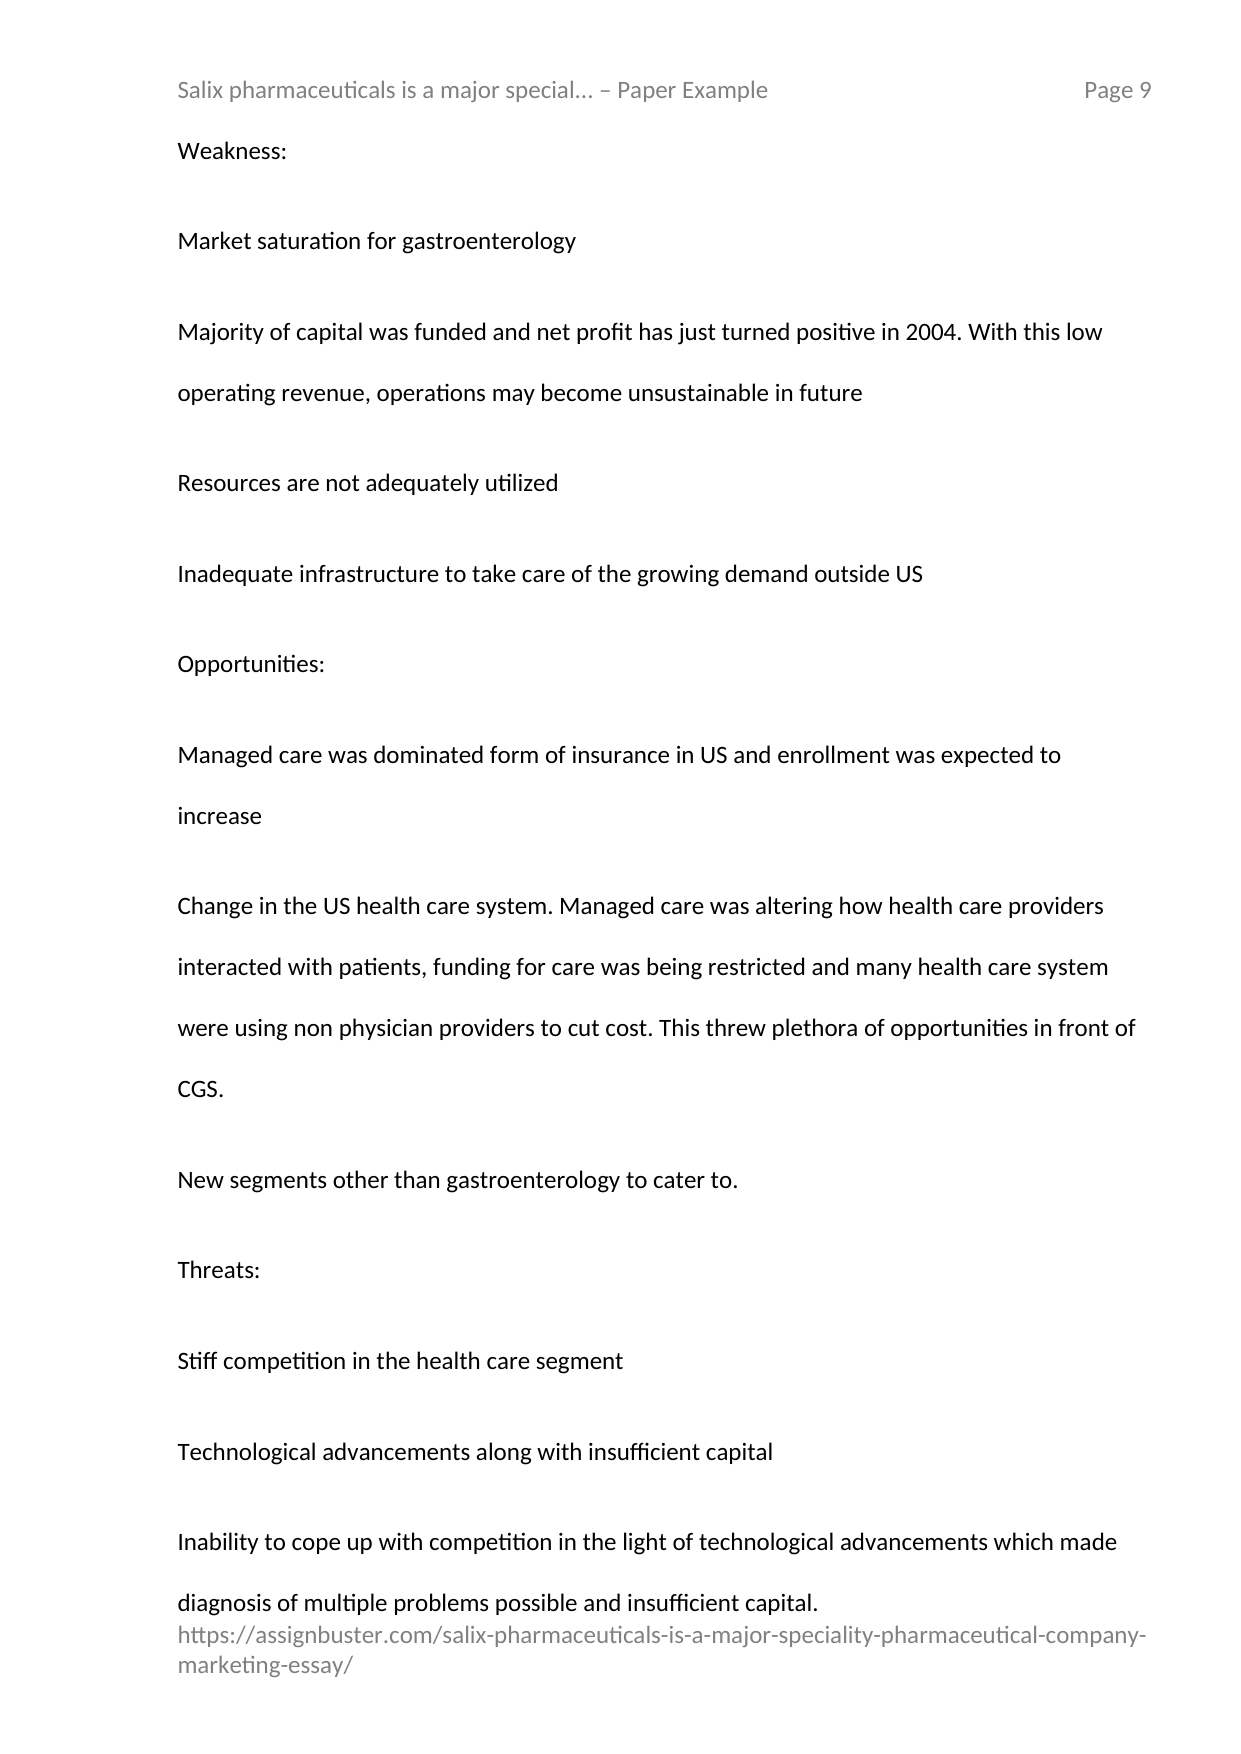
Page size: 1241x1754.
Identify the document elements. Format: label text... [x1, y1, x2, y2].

text Weakness: [177, 135, 1152, 165]
text Inability to cope up with competition in the light of technological advancements which made diagnosis of multiple problems possible and insufficient capital. [177, 1526, 1152, 1618]
text New segments other than gastroenterology to cater to. [177, 1164, 1152, 1195]
text Threats: [177, 1255, 1152, 1285]
text Technological advancements along with insufficient capital [177, 1436, 1152, 1466]
text Majority of capital was funded and net profit has just turned positive in 2004. With this low operating revenue, operations may become unsustainable in future [177, 316, 1152, 407]
text Inadequate infrastructure to take care of the growing demand outside US [177, 558, 1152, 588]
text Opportunities: [177, 648, 1152, 679]
text Resources are not adequately utilized [177, 467, 1152, 498]
text Market saturation for gastroenterology [177, 225, 1152, 256]
text Managed care was dominated form of insurance in US and enrollment was expected to increase [177, 739, 1152, 831]
text Change in the US health care system. Managed care was altering how health care providers interacted with patients, funding for care was being restricted and many health care system were using non physician providers to cut cost. This threw plethora of opportunities in front of CGS. [177, 891, 1152, 1104]
text Stiff competition in the health care segment [177, 1345, 1152, 1376]
